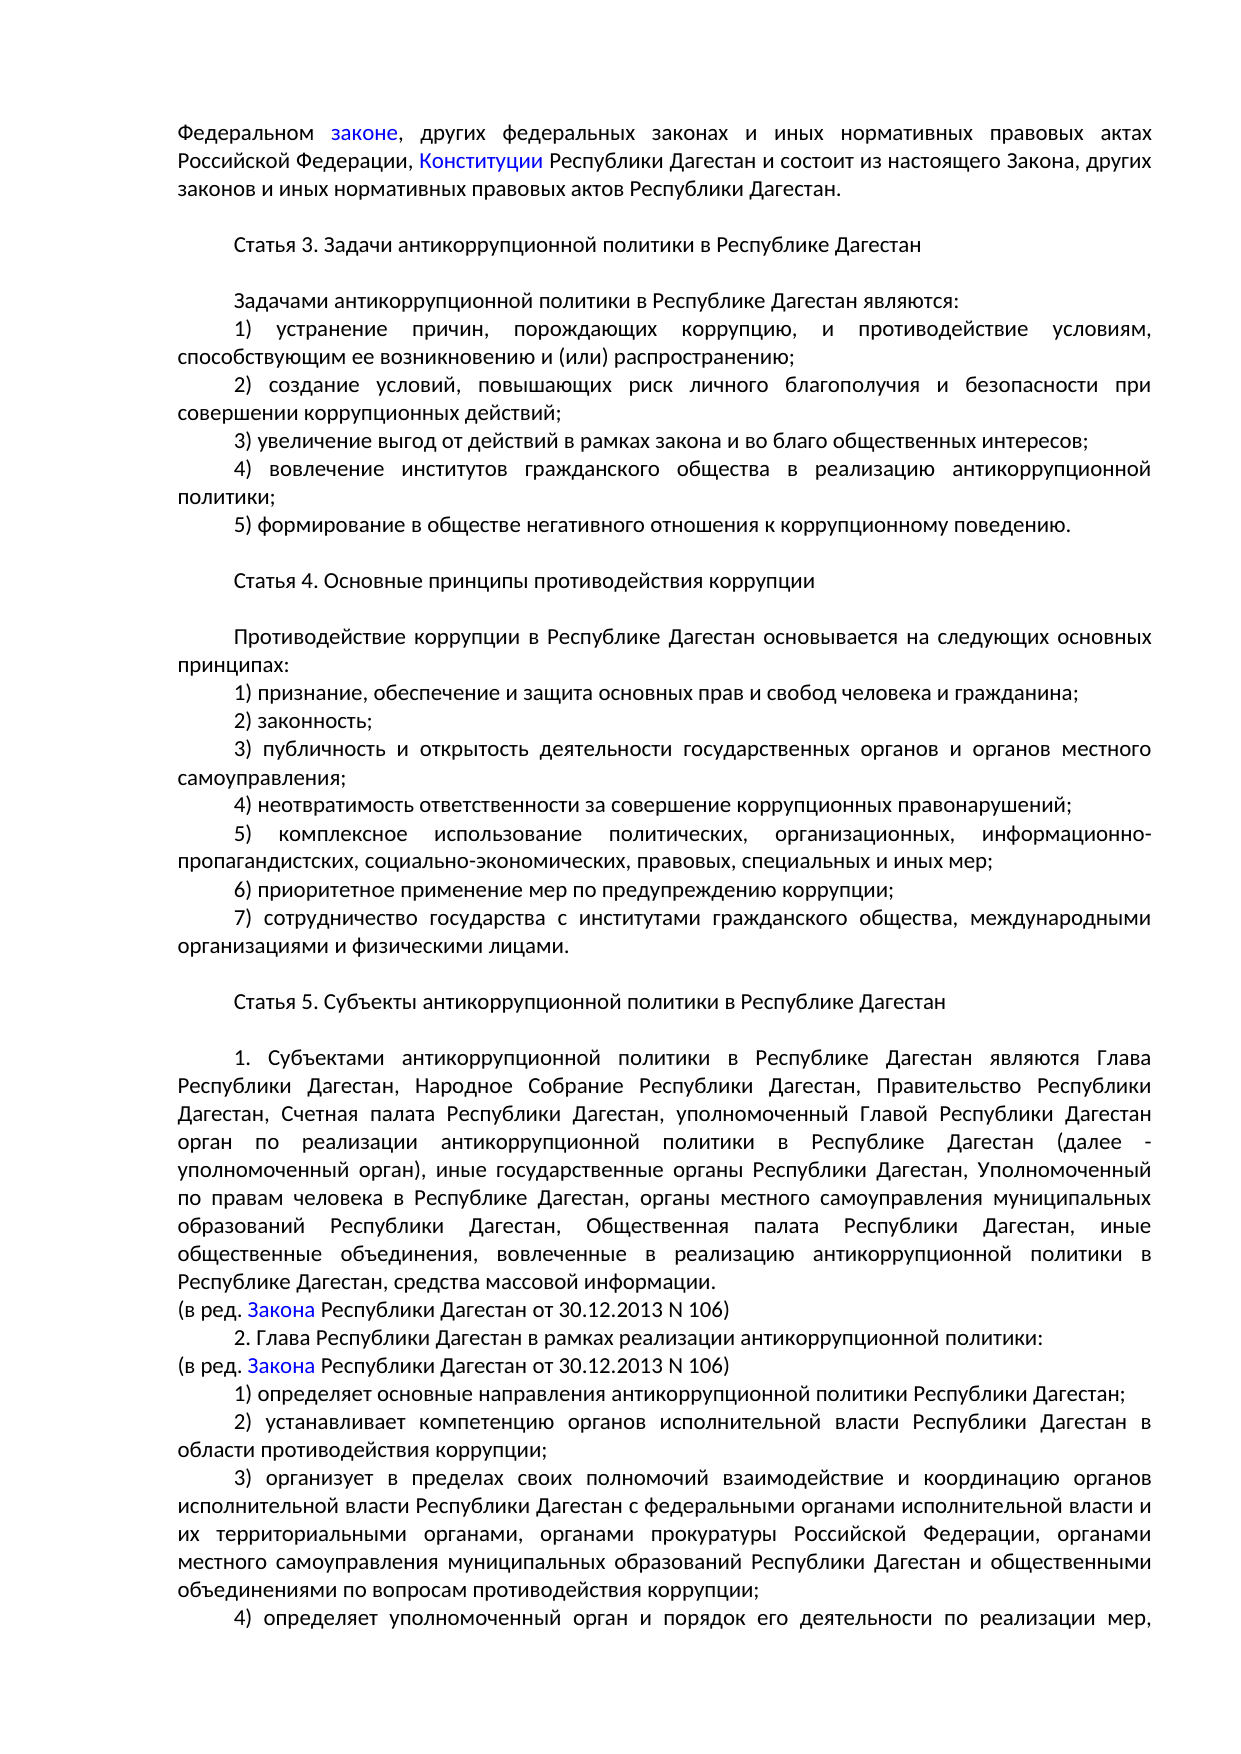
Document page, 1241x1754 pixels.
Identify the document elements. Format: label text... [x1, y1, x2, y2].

text 1) устранение причин, порождающих коррупцию, и противодействие условиям, способствующим ее возникновению и (или) распространению; [177, 314, 1152, 370]
text 1. Субъектами антикоррупционной политики в Республике Дагестан являются Глава Республики Дагестан, Народное Собрание Республики Дагестан, Правительство Республики Дагестан, Счетная палата Республики Дагестан, уполномоченный Главой Республики Дагестан орган по реализации антикоррупционной политики в Республике Дагестан (далее - уполномоченный орган), иные государственные органы Республики Дагестан, Уполномоченный по правам человека в Республике Дагестан, органы местного самоуправления муниципальных образований Республики Дагестан, Общественная палата Республики Дагестан, иные общественные объединения, вовлеченные в реализацию антикоррупционной политики в Республике Дагестан, средства массовой информации. [177, 1043, 1152, 1295]
text (в ред. Закона Республики Дагестан от 30.12.2013 N 106) [177, 1295, 1152, 1323]
text 2) устанавливает компетенцию органов исполнительной власти Республики Дагестан в области противодействия коррупции; [177, 1407, 1152, 1463]
text Противодействие коррупции в Республике Дагестан основывается на следующих основных принципах: [177, 622, 1152, 678]
text 3) увеличение выгод от действий в рамках закона и во благо общественных интересов; [177, 426, 1152, 454]
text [177, 1603, 1152, 1631]
text Статья 4. Основные принципы противодействия коррупции [177, 566, 1152, 594]
text 1) признание, обеспечение и защита основных прав и свобод человека и гражданина; [177, 678, 1152, 707]
text 2. Глава Республики Дагестан в рамках реализации антикоррупционной политики: [177, 1323, 1152, 1351]
text 4) вовлечение институтов гражданского общества в реализацию антикоррупционной политики; [177, 454, 1152, 510]
text 5) формирование в обществе негативного отношения к коррупционному поведению. [177, 510, 1152, 538]
text 2) создание условий, повышающих риск личного благополучия и безопасности при совершении коррупционных действий; [177, 370, 1152, 426]
text 1) определяет основные направления антикоррупционной политики Республики Дагестан; [177, 1379, 1152, 1407]
text 2) законность; [177, 707, 1152, 734]
text 6) приоритетное применение мер по предупреждению коррупции; [177, 875, 1152, 903]
text 5) комплексное использование политических, организационных, информационно-пропагандистских, социально-экономических, правовых, специальных и иных мер; [177, 819, 1152, 875]
text 3) организует в пределах своих полномочий взаимодействие и координацию органов исполнительной власти Республики Дагестан с федеральными органами исполнительной власти и их территориальными органами, органами прокуратуры Российской Федерации, органами местного самоуправления муниципальных образований Республики Дагестан и общественными объединениями по вопросам противодействия коррупции; [177, 1463, 1152, 1603]
text 7) сотрудничество государства с институтами гражданского общества, международными организациями и физическими лицами. [177, 903, 1152, 959]
text 4) неотвратимость ответственности за совершение коррупционных правонарушений; [177, 791, 1152, 819]
text 3) публичность и открытость деятельности государственных органов и органов местного самоуправления; [177, 734, 1152, 791]
text Задачами антикоррупционной политики в Республике Дагестан являются: [177, 286, 1152, 314]
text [177, 118, 1152, 202]
text Статья 3. Задачи антикоррупционной политики в Республике Дагестан [177, 230, 1152, 258]
text (в ред. Закона Республики Дагестан от 30.12.2013 N 106) [177, 1351, 1152, 1379]
text Статья 5. Субъекты антикоррупционной политики в Республике Дагестан [177, 987, 1152, 1015]
